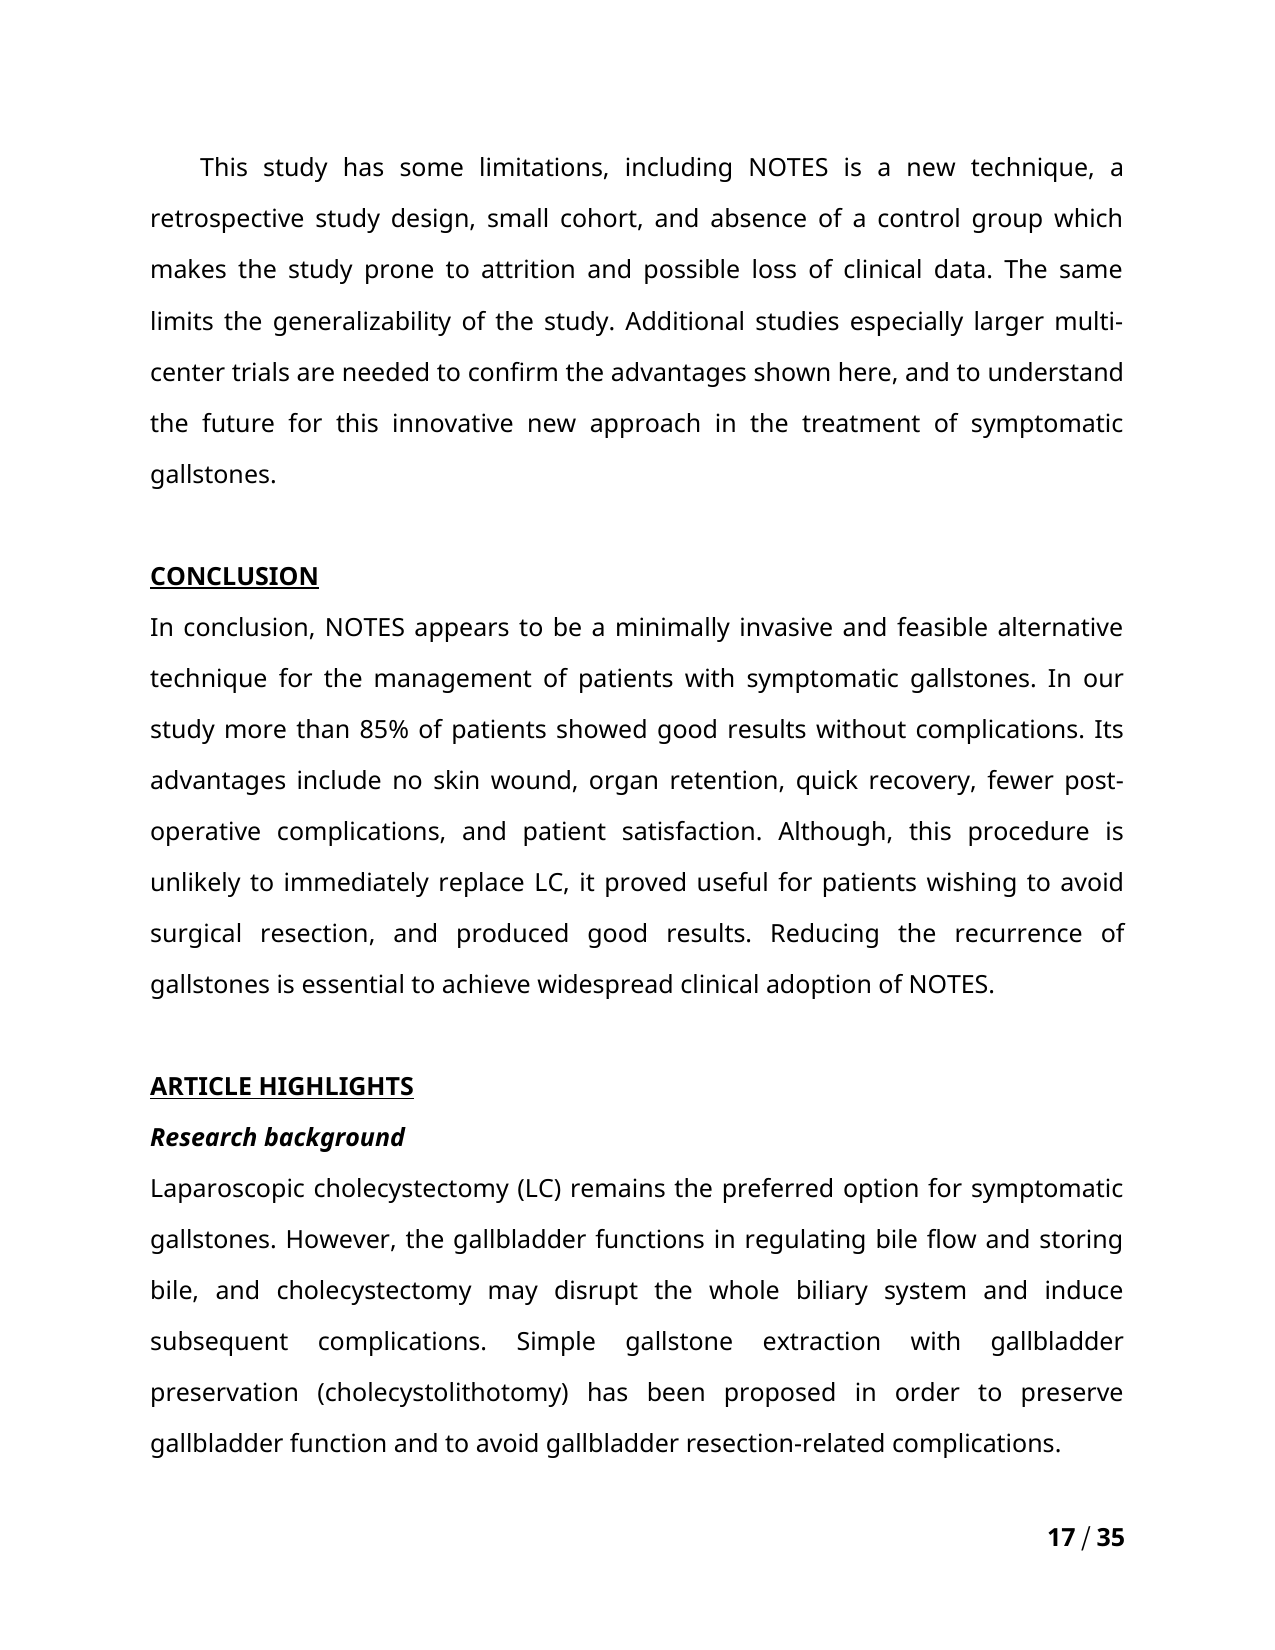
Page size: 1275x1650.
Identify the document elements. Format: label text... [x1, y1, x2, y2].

text Research background [150, 1120, 1125, 1154]
text ARTICLE HIGHLIGHTS [150, 1069, 1125, 1103]
text Laparoscopic cholecystectomy (LC) remains the preferred option for symptomatic gallstones. However, the gallbladder functions in regulating bile flow and storing bile, and cholecystectomy may disrupt the whole biliary system and induce subsequent complications. Simple gallstone extraction with gallbladder preservation (cholecystolithotomy) has been proposed in order to preserve gallbladder function and to avoid gallbladder resection-related complications. [150, 1171, 1125, 1460]
text CONCLUSION [150, 558, 1125, 592]
text This study has some limitations, including NOTES is a new technique, a retrospective study design, small cohort, and absence of a control group which makes the study prone to attrition and possible loss of clinical data. The same limits the generalizability of the study. Additional studies especially larger multi-center trials are needed to confirm the advantages shown here, and to understand the future for this innovative new approach in the treatment of symptomatic gallstones. [150, 150, 1125, 490]
text In conclusion, NOTES appears to be a minimally invasive and feasible alternative technique for the management of patients with symptomatic gallstones. In our study more than 85% of patients showed good results without complications. Its advantages include no skin wound, organ retention, quick recovery, fewer post-operative complications, and patient satisfaction. Although, this procedure is unlikely to immediately replace LC, it proved useful for patients wishing to avoid surgical resection, and produced good results. Reducing the recurrence of gallstones is essential to achieve widespread clinical adoption of NOTES. [150, 609, 1125, 1001]
